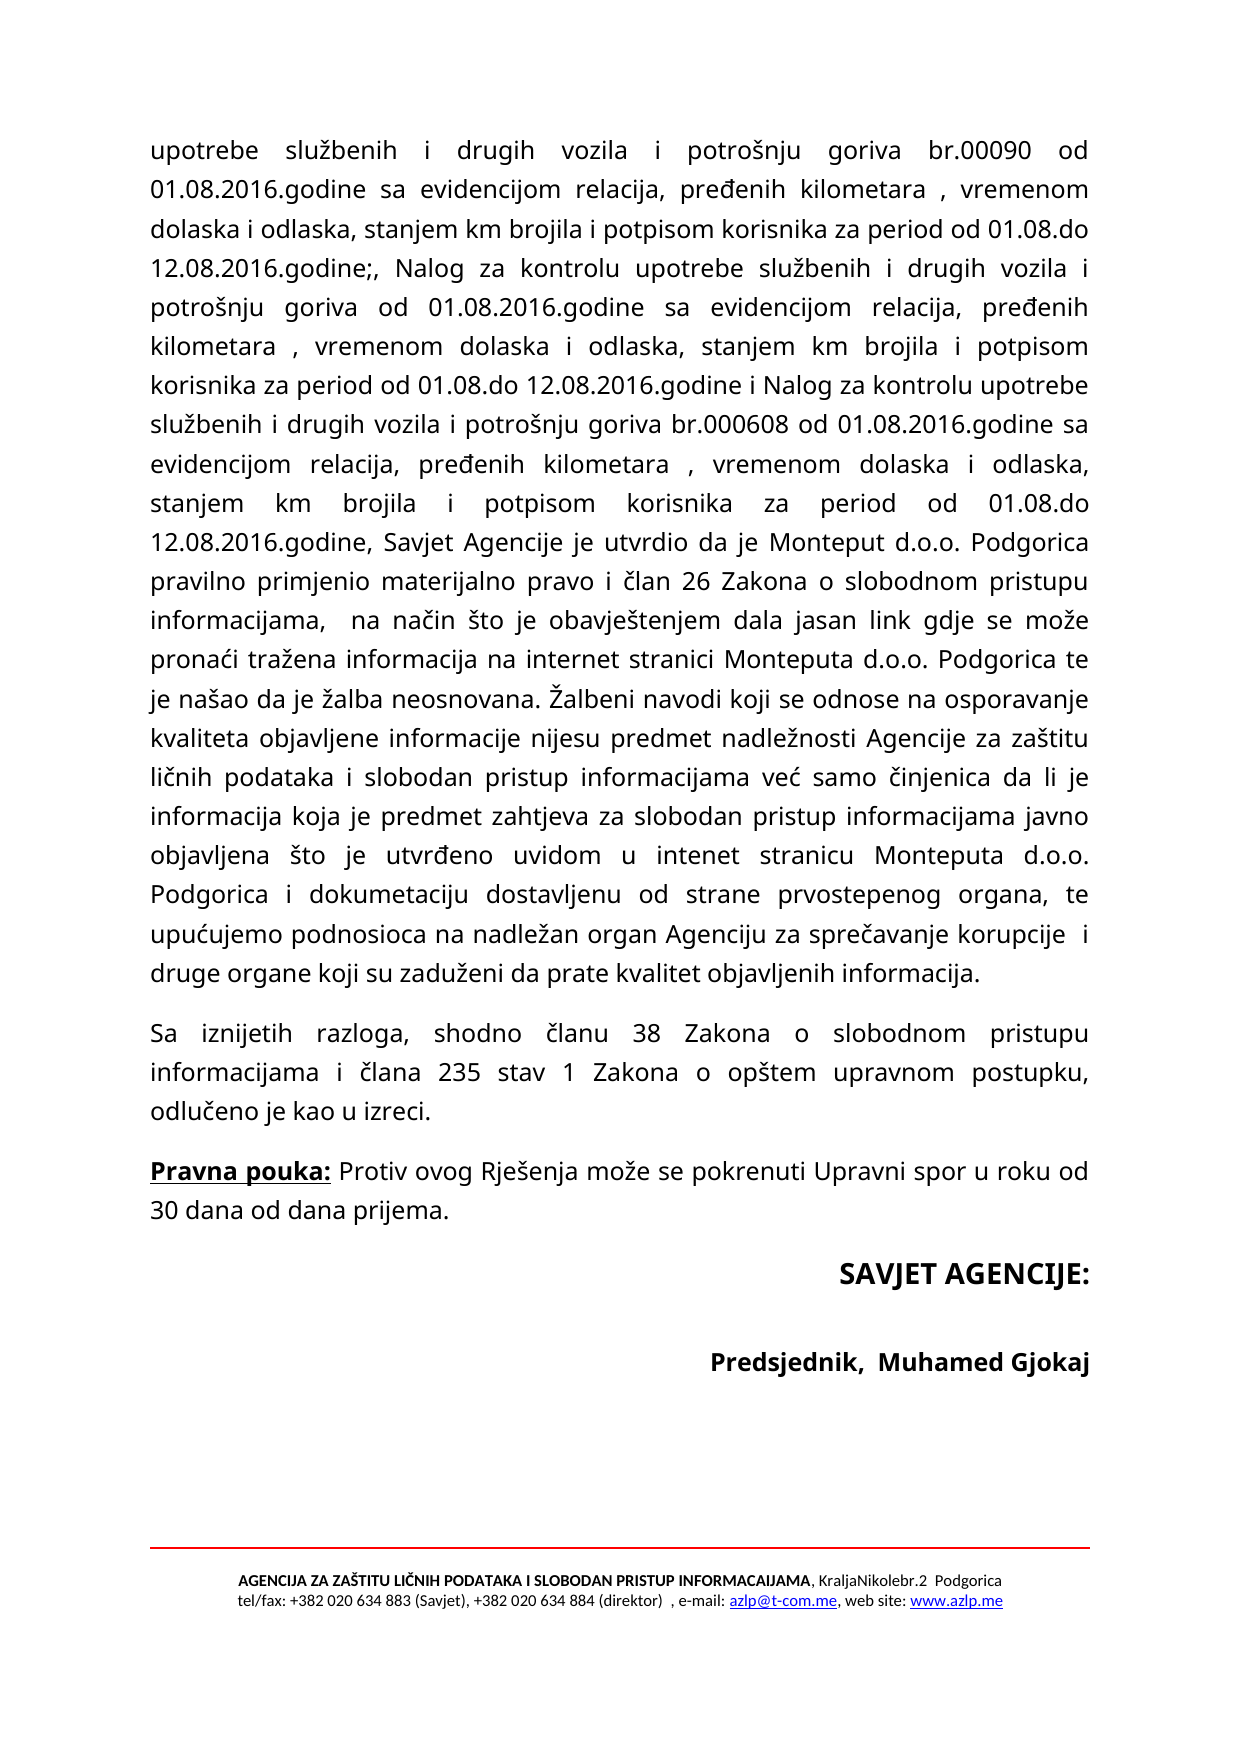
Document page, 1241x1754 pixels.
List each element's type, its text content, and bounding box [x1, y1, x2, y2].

text SAVJET AGENCIJE: [150, 1253, 1090, 1293]
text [150, 133, 1090, 989]
text Sa iznijetih razloga, shodno članu 38 Zakona o slobodnom pristupu informacijama i člana 235 stav 1 Zakona o opštem upravnom postupku, odlučeno je kao u izreci. [150, 1015, 1090, 1128]
text Predsjednik, Muhamed Gjokaj [150, 1344, 1090, 1378]
text Pravna pouka: Protiv ovog Rješenja može se pokrenuti Upravni spor u roku od 30 dana od dana prijema. [150, 1154, 1090, 1227]
